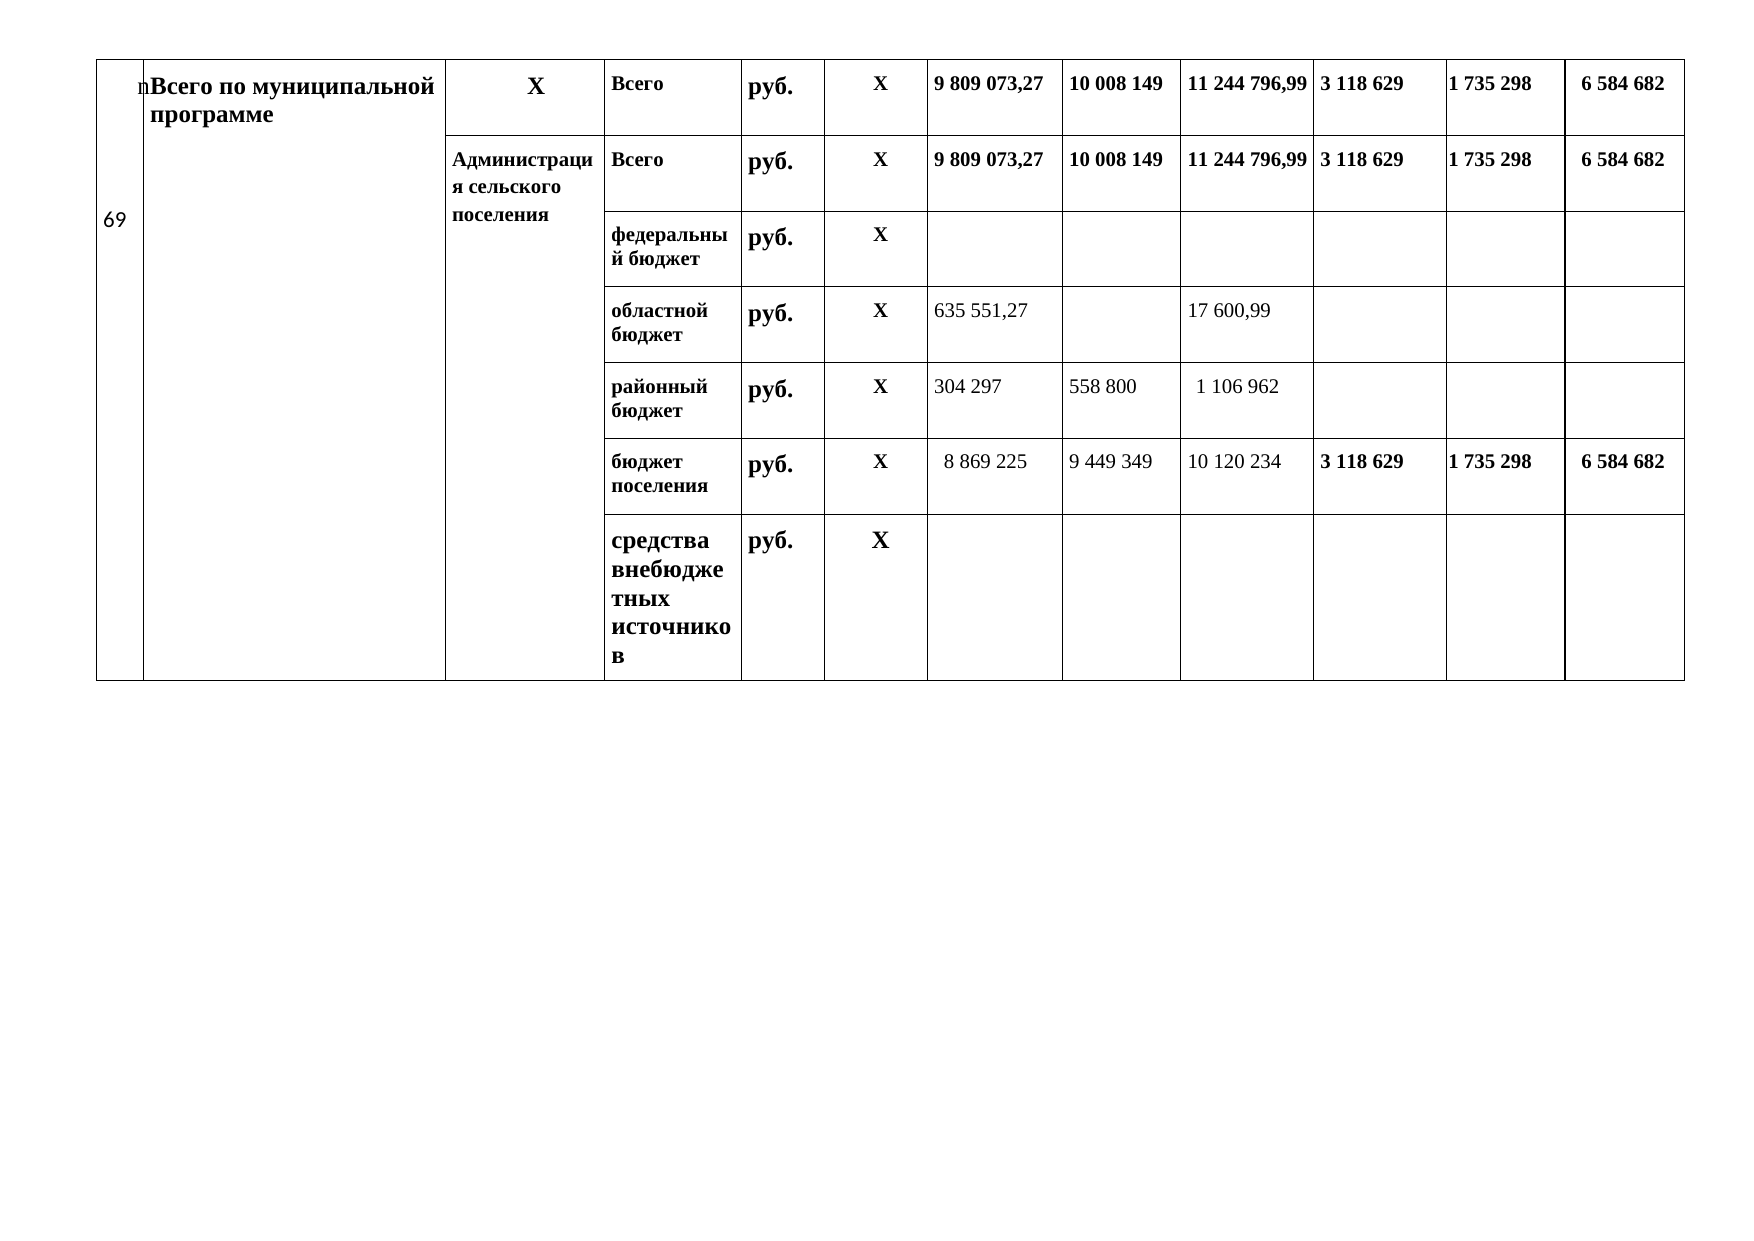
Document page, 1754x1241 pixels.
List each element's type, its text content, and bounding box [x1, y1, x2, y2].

table_cell n 69 [97, 60, 143, 679]
table_cell средства внебюджетных источников [605, 515, 741, 679]
table_cell руб. [742, 439, 824, 513]
table_cell руб. [742, 287, 824, 362]
table_cell районный бюджет [605, 363, 741, 438]
table_cell руб. [742, 60, 824, 135]
table_cell Х [825, 136, 927, 211]
table_cell [1181, 515, 1313, 679]
table_cell [1447, 515, 1564, 679]
table_cell Х [825, 60, 927, 135]
table_cell 8 869 225 [928, 439, 1062, 513]
table_cell 9 449 349 [1063, 439, 1180, 513]
table_cell 3 118 629 [1314, 60, 1446, 135]
table_cell 9 809 073,27 [928, 136, 1062, 211]
table_cell областной бюджет [605, 287, 741, 362]
table_cell 10 008 149 [1063, 136, 1180, 211]
table_cell [928, 515, 1062, 679]
table_cell Х [825, 363, 927, 438]
table_cell бюджет поселения [605, 439, 741, 513]
table_cell [1566, 515, 1684, 679]
table_cell [1063, 515, 1180, 679]
table_cell [1566, 287, 1684, 362]
table_cell Администрация сельского поселения [446, 136, 604, 679]
table_cell [1566, 212, 1684, 286]
table_cell 6 584 682 [1566, 136, 1684, 211]
table_cell руб. [742, 515, 824, 679]
table_cell Всего [605, 60, 741, 135]
table_cell Х [825, 287, 927, 362]
table_cell руб. [742, 136, 824, 211]
table_cell [1447, 212, 1564, 286]
table_cell 3 118 629 [1314, 136, 1446, 211]
table_cell 11 244 796,99 [1181, 60, 1313, 135]
table_cell 11 244 796,99 [1181, 136, 1313, 211]
table_cell [1314, 287, 1446, 362]
table_cell Х [825, 439, 927, 513]
table_cell 558 800 [1063, 363, 1180, 438]
table_cell руб. [742, 363, 824, 438]
table_cell 1 106 962 [1181, 363, 1313, 438]
table_cell [1447, 287, 1564, 362]
table_cell Всего [605, 136, 741, 211]
table_cell [1063, 287, 1180, 362]
table_cell Х [825, 515, 927, 679]
table_cell Х [446, 60, 604, 135]
table_cell [1181, 212, 1313, 286]
table_cell 1 735 298 [1447, 136, 1564, 211]
table_cell федеральный бюджет [605, 212, 741, 286]
table_cell [1063, 212, 1180, 286]
table_cell [928, 212, 1062, 286]
table_cell [1566, 363, 1684, 438]
table_cell [1314, 515, 1446, 679]
table_cell Всего по муниципальной программе [144, 60, 445, 679]
table_cell [1314, 212, 1446, 286]
table_cell 6 584 682 [1566, 60, 1684, 135]
table_cell 635 551,27 [928, 287, 1062, 362]
table_cell Х [825, 212, 927, 286]
table_cell 1 735 298 [1447, 60, 1564, 135]
table_cell 3 118 629 [1314, 439, 1446, 513]
table_cell 9 809 073,27 [928, 60, 1062, 135]
table_cell [1447, 363, 1564, 438]
table_cell 1 735 298 [1447, 439, 1564, 513]
table_cell 10 008 149 [1063, 60, 1180, 135]
table_cell 17 600,99 [1181, 287, 1313, 362]
table_cell 304 297 [928, 363, 1062, 438]
table_cell руб. [742, 212, 824, 286]
table_cell [1314, 363, 1446, 438]
table_cell 6 584 682 [1566, 439, 1684, 513]
table_cell 10 120 234 [1181, 439, 1313, 513]
